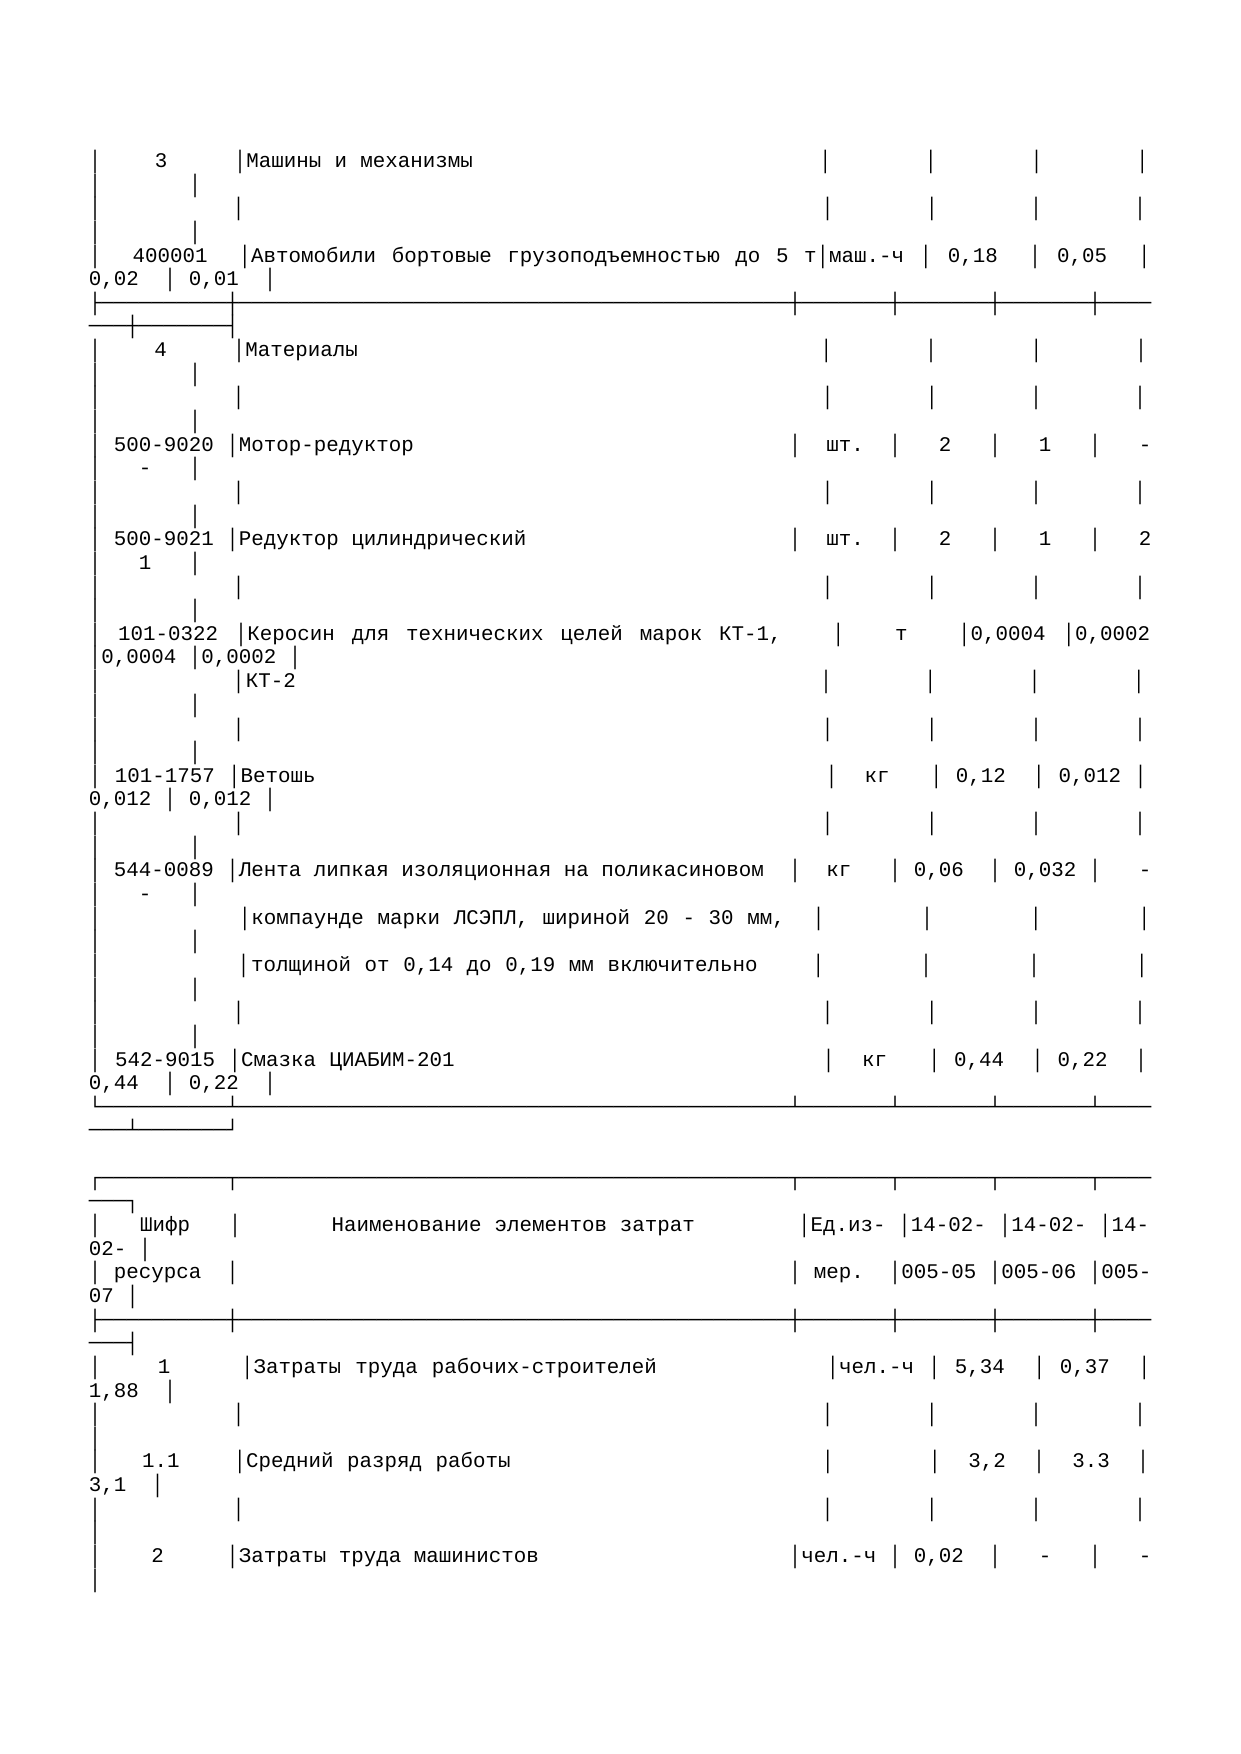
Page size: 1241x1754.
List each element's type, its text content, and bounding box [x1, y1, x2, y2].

text │ 4 │Материалы │ │ │ │ │ │ [88, 339, 1152, 386]
text │ 542-9015 │Смазка ЦИАБИМ-201 │ кг │ 0,44 │ 0,22 │ 0,44 │ 0,22 │ [88, 1048, 1152, 1096]
text │ 500-9020 │Мотор-редуктор │ шт. │ 2 │ 1 │ - │ - │ [88, 434, 1152, 481]
text │ │ │ │ │ │ │ │ [88, 197, 1152, 244]
text │ │ │ │ │ │ │ │ [88, 1001, 1152, 1048]
text │ │ │ │ │ │ │ [88, 1498, 1152, 1545]
text │ 1.1 │Средний разряд работы │ │ 3,2 │ 3.3 │ 3,1 │ [88, 1451, 1152, 1498]
text │ │КТ-2 │ │ │ │ │ │ [88, 670, 1152, 717]
text │ │ │ │ │ │ │ │ [88, 576, 1152, 623]
text │ │ │ │ │ │ │ │ [88, 812, 1152, 859]
text ├──────────┼────────────────────────────────────────────┼───────┼───────┼───────┼───────┤ [88, 1309, 1152, 1356]
text └──────────┴────────────────────────────────────────────┴───────┴───────┴───────┴───────┴───────┘ [88, 1096, 1152, 1143]
text │ 500-9021 │Редуктор цилиндрический │ шт. │ 2 │ 1 │ 2 │ 1 │ [88, 528, 1152, 576]
text │ │компаунде марки ЛСЭПЛ, шириной 20 - 30 мм, │ │ │ │ │ │ [88, 907, 1152, 954]
text │ 3 │Машины и механизмы │ │ │ │ │ │ [88, 150, 1152, 197]
text ┌──────────┬────────────────────────────────────────────┬───────┬───────┬───────┬───────┐ [88, 1167, 1152, 1214]
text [88, 292, 1152, 339]
text │ │толщиной от 0,14 до 0,19 мм включительно │ │ │ │ │ │ [88, 954, 1152, 1001]
text │ 101-0322 │Керосин для технических целей марок КТ-1, │ т │0,0004 │0,0002 │0,0004 │0,0002 │ [88, 623, 1152, 670]
text │ 400001 │Автомобили бортовые грузоподъемностью до 5 т│маш.-ч │ 0,18 │ 0,05 │ 0,02 │ 0,01 │ [88, 244, 1152, 292]
text │ │ │ │ │ │ │ │ [88, 481, 1152, 528]
text │ │ │ │ │ │ │ [88, 1403, 1152, 1451]
text │ ресурса │ │ мер. │005-05 │005-06 │005-07 │ [88, 1261, 1152, 1309]
text │ │ │ │ │ │ │ │ [88, 386, 1152, 434]
text │ 1 │Затраты труда рабочих-строителей │чел.-ч │ 5,34 │ 0,37 │ 1,88 │ [88, 1356, 1152, 1403]
text │ │ │ │ │ │ │ │ [88, 717, 1152, 765]
text │ 2 │Затраты труда машинистов │чел.-ч │ 0,02 │ - │ - │ [88, 1545, 1152, 1592]
text │ Шифр │ Наименование элементов затрат │Ед.из- │14-02- │14-02- │14-02- │ [88, 1214, 1152, 1261]
text │ 101-1757 │Ветошь │ кг │ 0,12 │ 0,012 │ 0,012 │ 0,012 │ [88, 765, 1152, 812]
text │ 544-0089 │Лента липкая изоляционная на поликасиновом │ кг │ 0,06 │ 0,032 │ - │ - │ [88, 859, 1152, 907]
